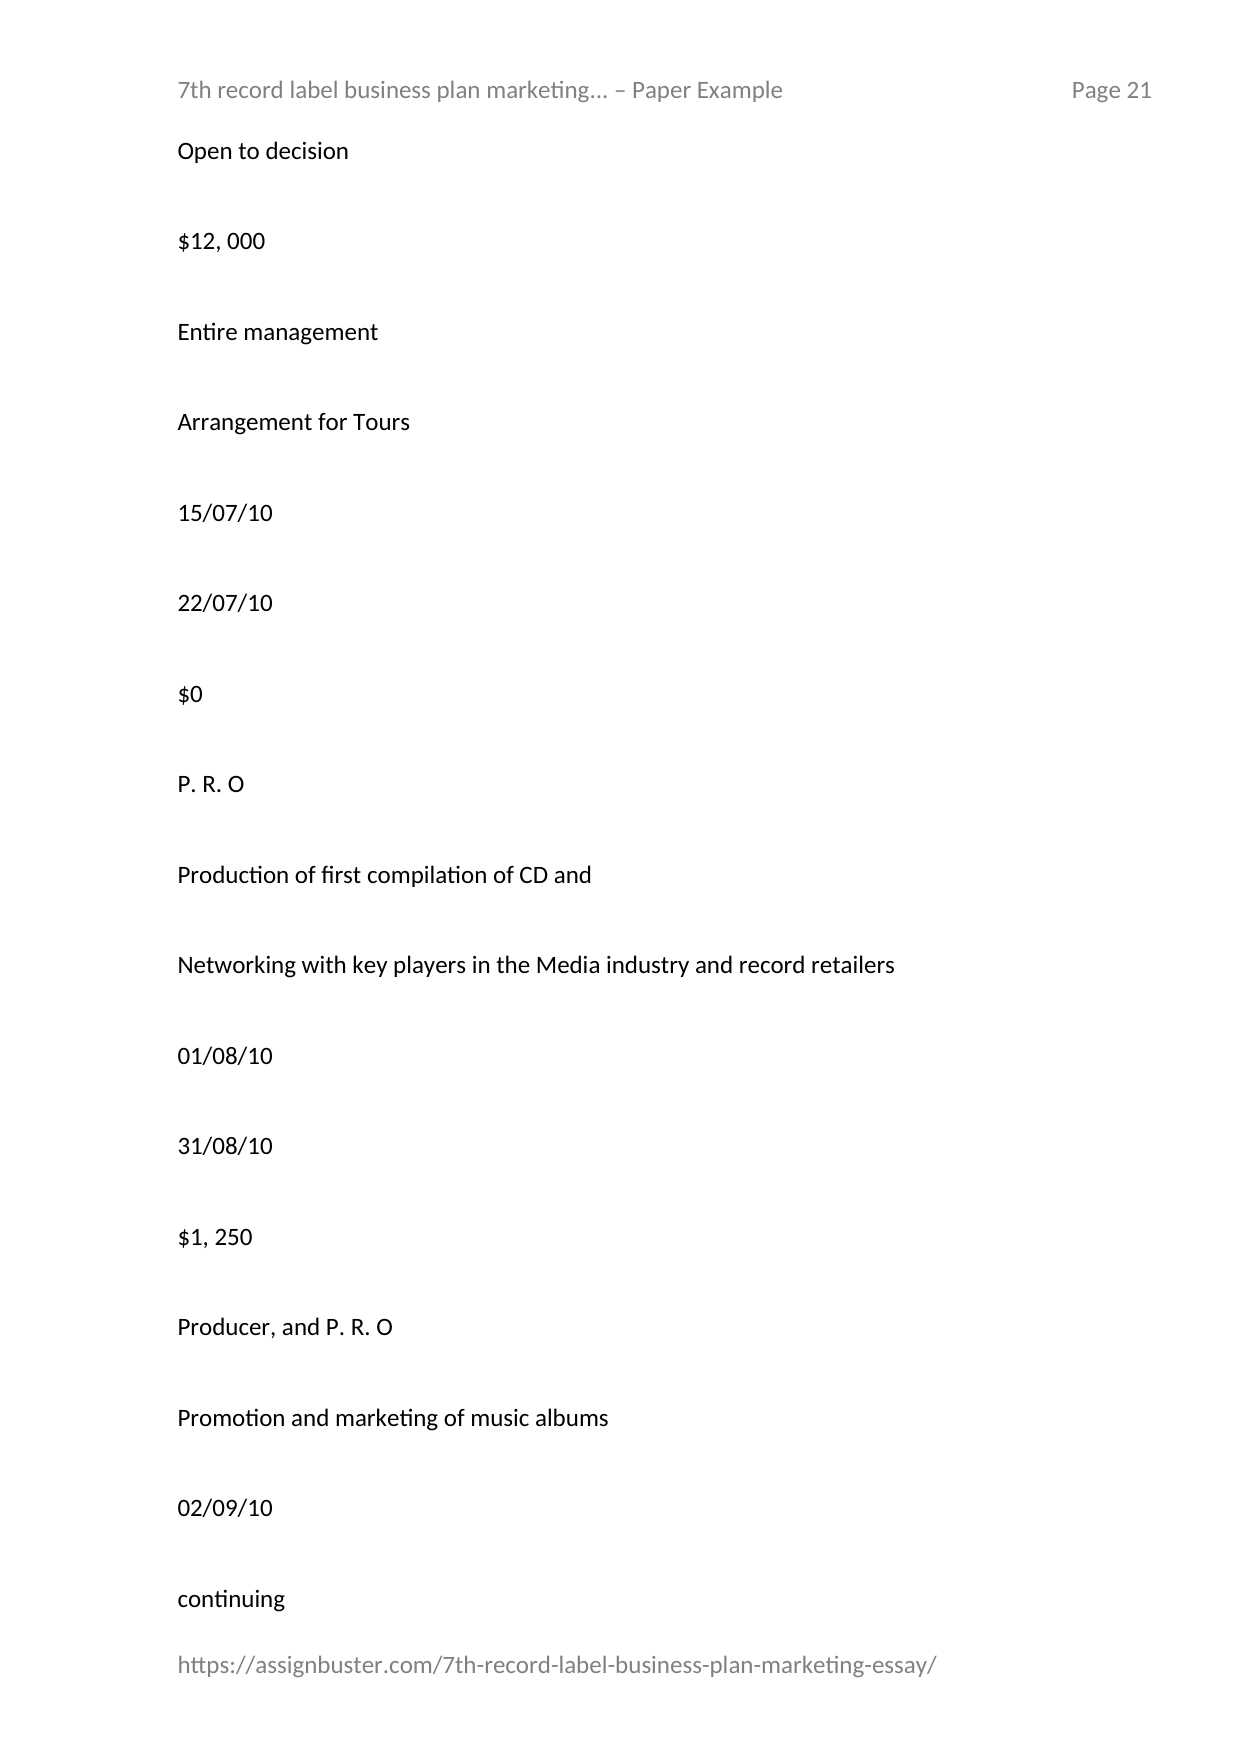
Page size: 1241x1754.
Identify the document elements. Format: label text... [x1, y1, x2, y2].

text $1, 250 [177, 1221, 1152, 1252]
text 01/08/10 [177, 1040, 1152, 1071]
text $0 [177, 678, 1152, 708]
text 31/08/10 [177, 1131, 1152, 1161]
text $12, 000 [177, 225, 1152, 256]
text Producer, and P. R. O [177, 1312, 1152, 1342]
text 15/07/10 [177, 497, 1152, 527]
text Open to decision [177, 135, 1152, 165]
text P. R. O [177, 768, 1152, 799]
text Arrangement for Tours [177, 406, 1152, 437]
text Entire management [177, 316, 1152, 346]
text Promotion and marketing of music albums [177, 1402, 1152, 1433]
text Production of first compilation of CD and [177, 859, 1152, 889]
text 22/07/10 [177, 587, 1152, 618]
text Networking with key players in the Media industry and record retailers [177, 949, 1152, 980]
text 02/09/10 [177, 1493, 1152, 1523]
text continuing [177, 1583, 1152, 1614]
